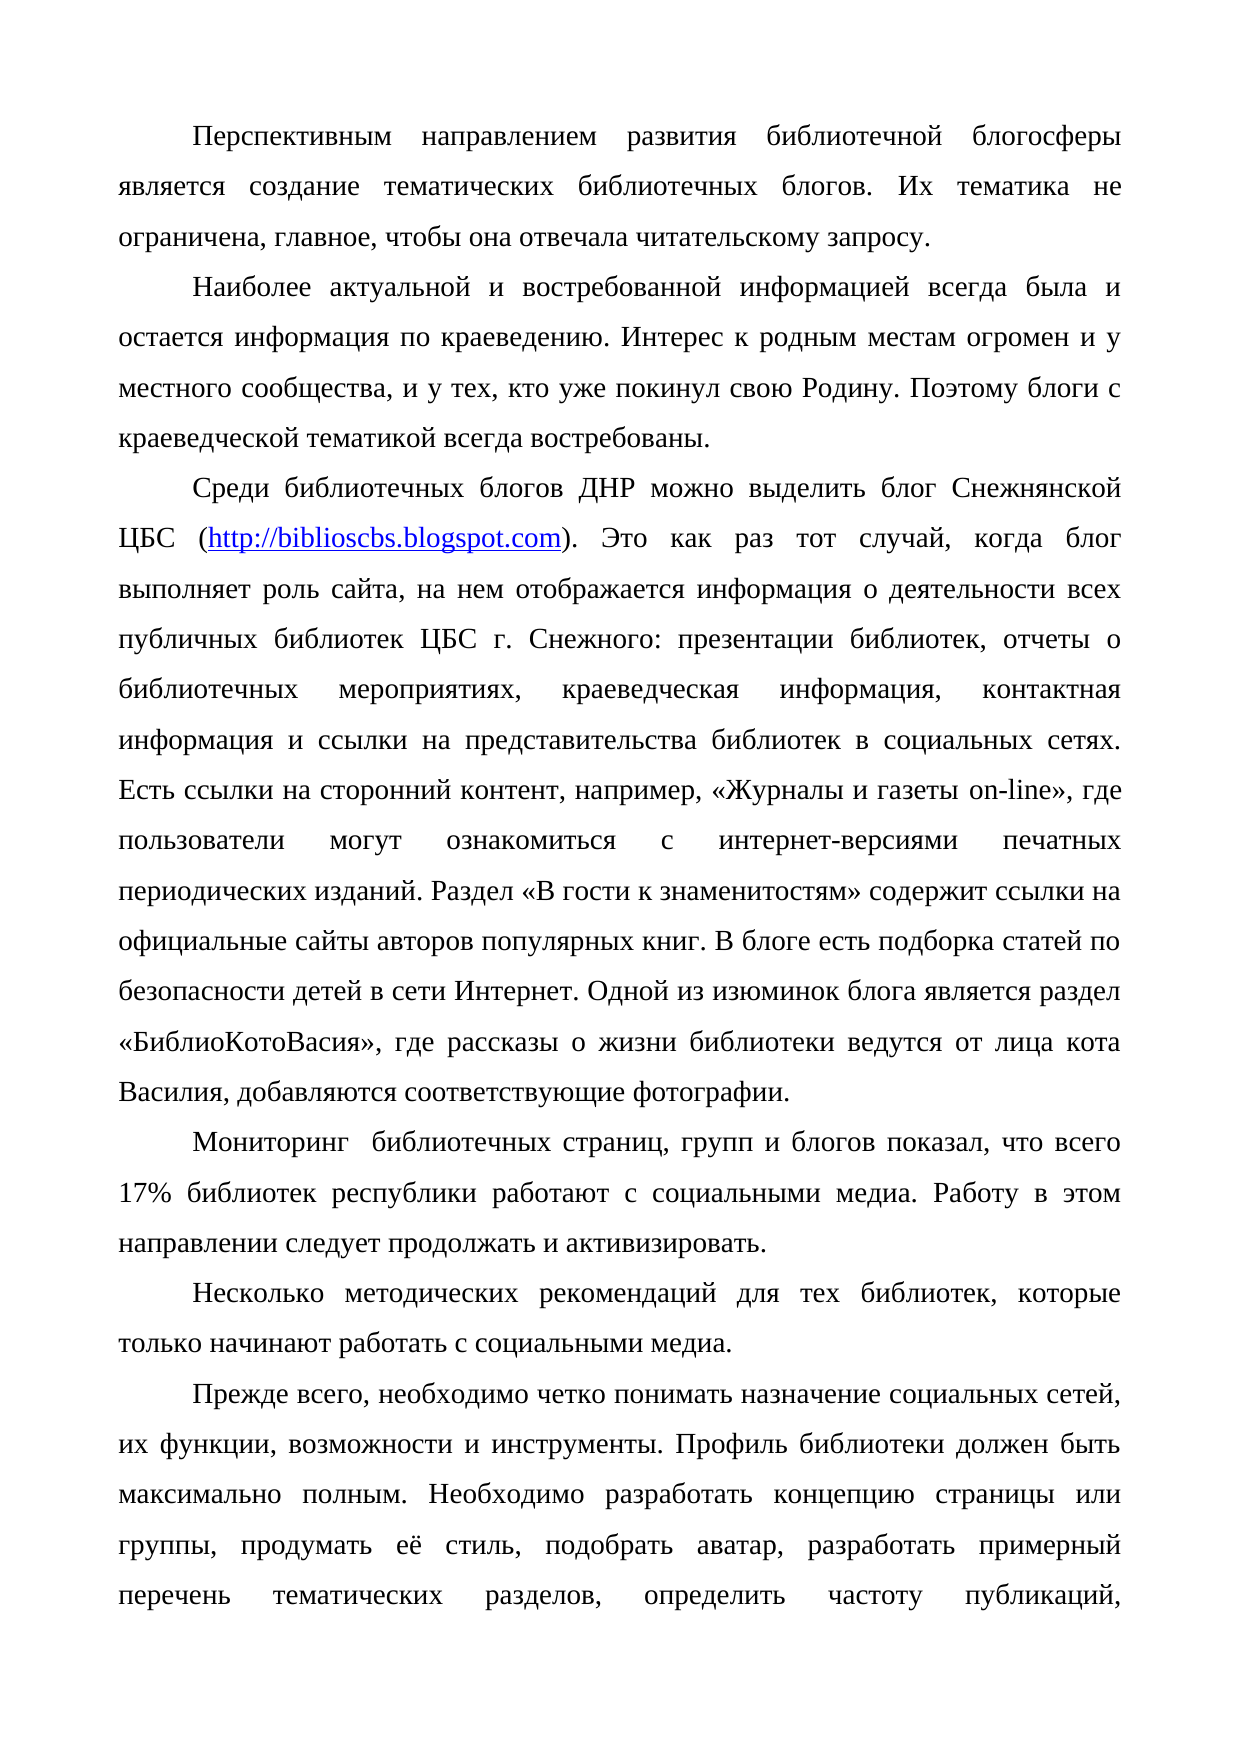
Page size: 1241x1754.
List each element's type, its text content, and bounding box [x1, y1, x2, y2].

text Наиболее актуальной и востребованной информацией всегда была и остается информация по краеведению. Интерес к родным местам огромен и у местного сообщества, и у тех, кто уже покинул свою Родину. Поэтому блоги с краеведческой тематикой всегда востребованы. [118, 269, 1122, 453]
text Мониторинг библиотечных страниц, групп и блогов показал, что всего 17% библиотек республики работают с социальными медиа. Работу в этом направлении следует продолжать и активизировать. [118, 1124, 1122, 1258]
text Несколько методических рекомендаций для тех библиотек, которые только начинают работать с социальными медиа. [118, 1275, 1122, 1359]
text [118, 1376, 1122, 1611]
text Среди библиотечных блогов ДНР можно выделить блог Снежнянской ЦБС (http://biblioscbs.blogspot.com). Это как раз тот случай, когда блог выполняет роль сайта, на нем отображается информация о деятельности всех публичных библиотек ЦБС г. Снежного: презентации библиотек, отчеты о библиотечных мероприятиях, краеведческая информация, контактная информация и ссылки на представительства библиотек в социальных сетях. Есть ссылки на сторонний контент, например, «Журналы и газеты on-line», где пользователи могут ознакомиться с интернет-версиями печатных периодических изданий. Раздел «В гости к знаменитостям» содержит ссылки на официальные сайты авторов популярных книг. В блоге есть подборка статей по безопасности детей в сети Интернет. Одной из изюминок блога является раздел «БиблиоКотоВасия», где рассказы о жизни библиотеки ведутся от лица кота Василия, добавляются соответствующие фотографии. [118, 470, 1122, 1108]
text Перспективным направлением развития библиотечной блогосферы является создание тематических библиотечных блогов. Их тематика не ограничена, главное, чтобы она отвечала читательскому запросу. [118, 118, 1122, 252]
